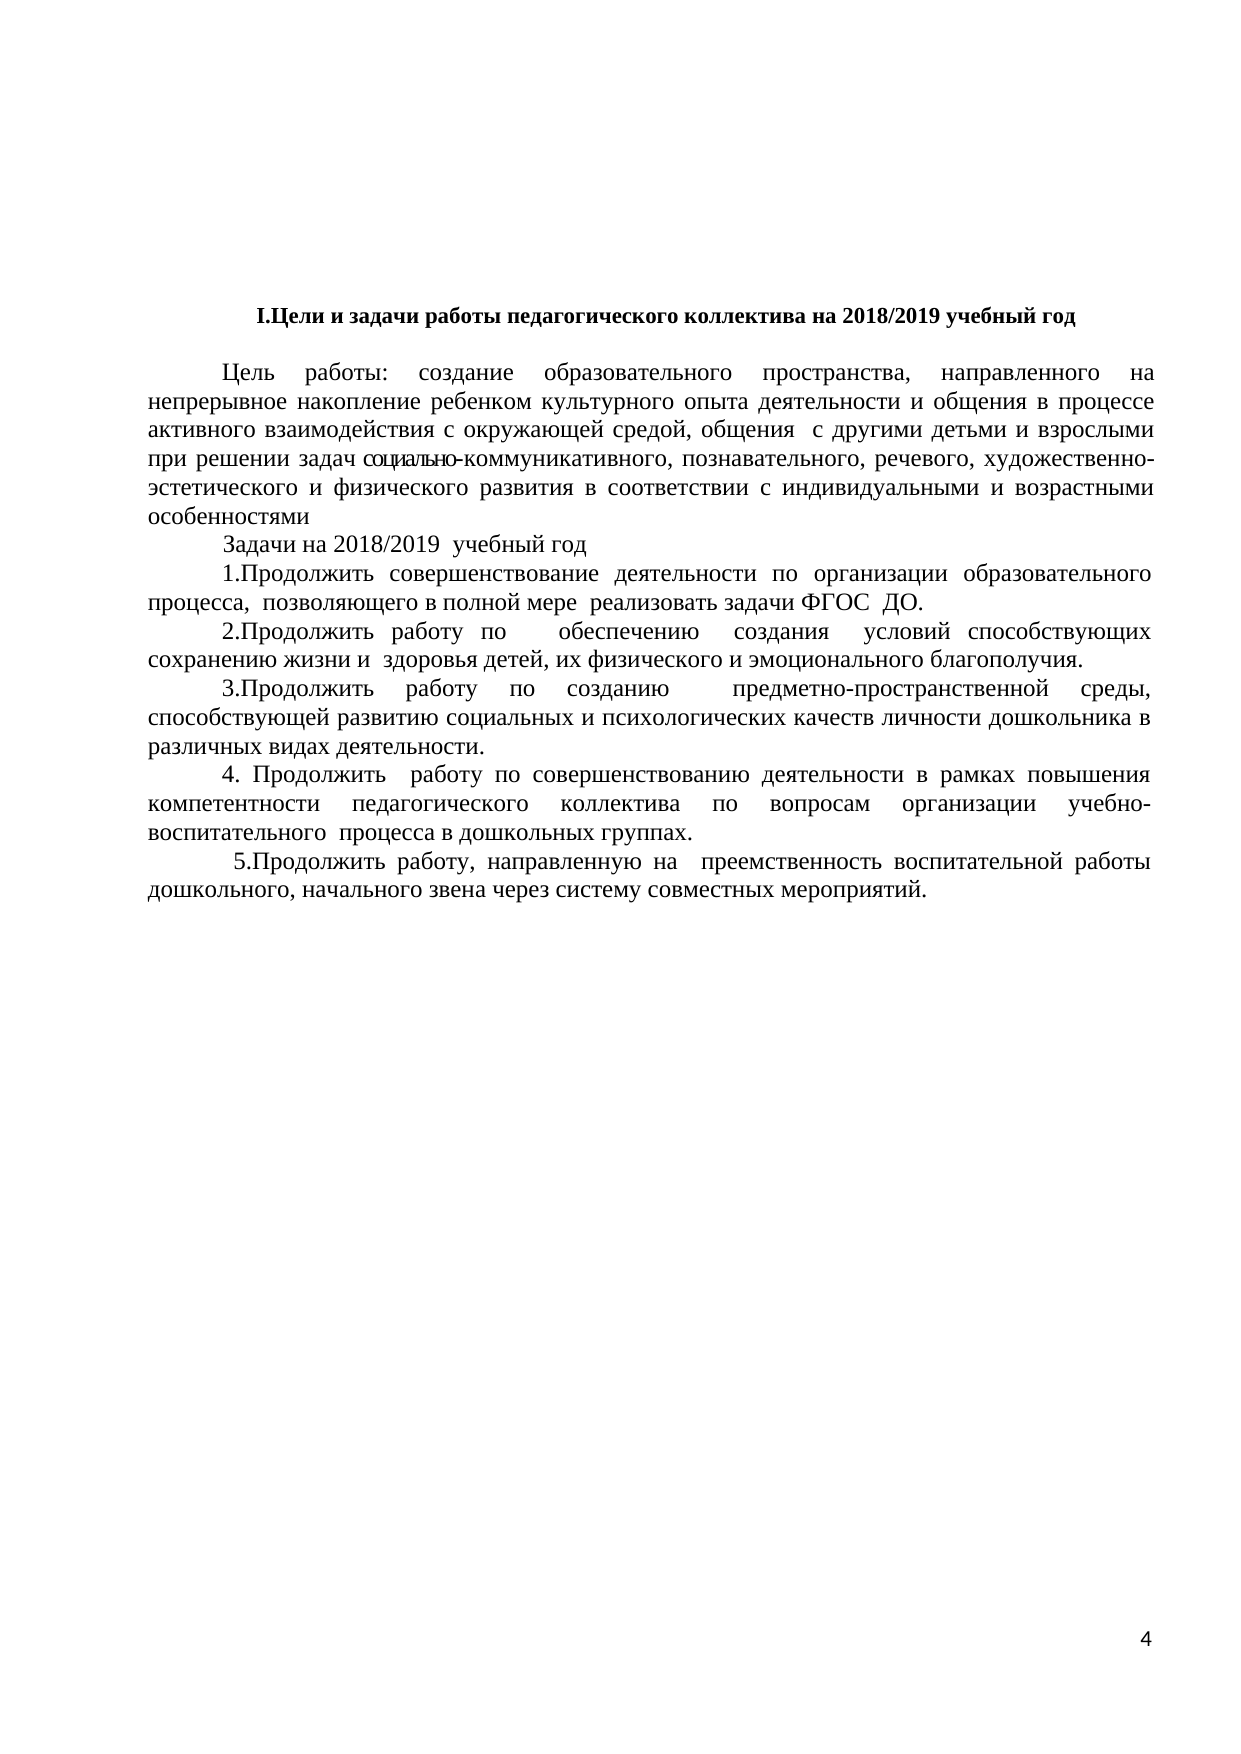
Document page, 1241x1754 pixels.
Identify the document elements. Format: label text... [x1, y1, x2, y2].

text 3.Продолжить работу по созданию предметно-пространственной среды, способствующей развитию социальных и психологических качеств личности дошкольника в различных видах деятельности. [148, 673, 1152, 759]
text 4. Продолжить работу по совершенствованию деятельности в рамках повышения компетентности педагогического коллектива по вопросам организации учебно-воспитательного процесса в дошкольных группах. [148, 759, 1152, 846]
text Задачи на 2018/2019 учебный год [148, 529, 1152, 558]
text I.Цели и задачи работы педагогического коллектива на 2018/2019 учебный год [148, 303, 1146, 329]
text 5.Продолжить работу, направленную на преемственность воспитательной работы дошкольного, начального звена через систему совместных мероприятий. [148, 846, 1152, 903]
text 1.Продолжить совершенствование деятельности по организации образовательного процесса, позволяющего в полной мере реализовать задачи ФГОС ДО. [148, 558, 1152, 616]
text 2.Продолжить работу по обеспечению создания условий способствующих сохранению жизни и здоровья детей, их физического и эмоционального благополучия. [148, 616, 1152, 673]
text Цель работы: создание образовательного пространства, направленного на непрерывное накопление ребенком культурного опыта деятельности и общения в процессе активного взаимодействия с окружающей средой, общения с другими детьми и взрослыми при решении задач социально-коммуникативного, познавательного, речевого, художественно-эстетического и физического развития в соответствии с индивидуальными и возрастными особенностями [148, 357, 1155, 529]
